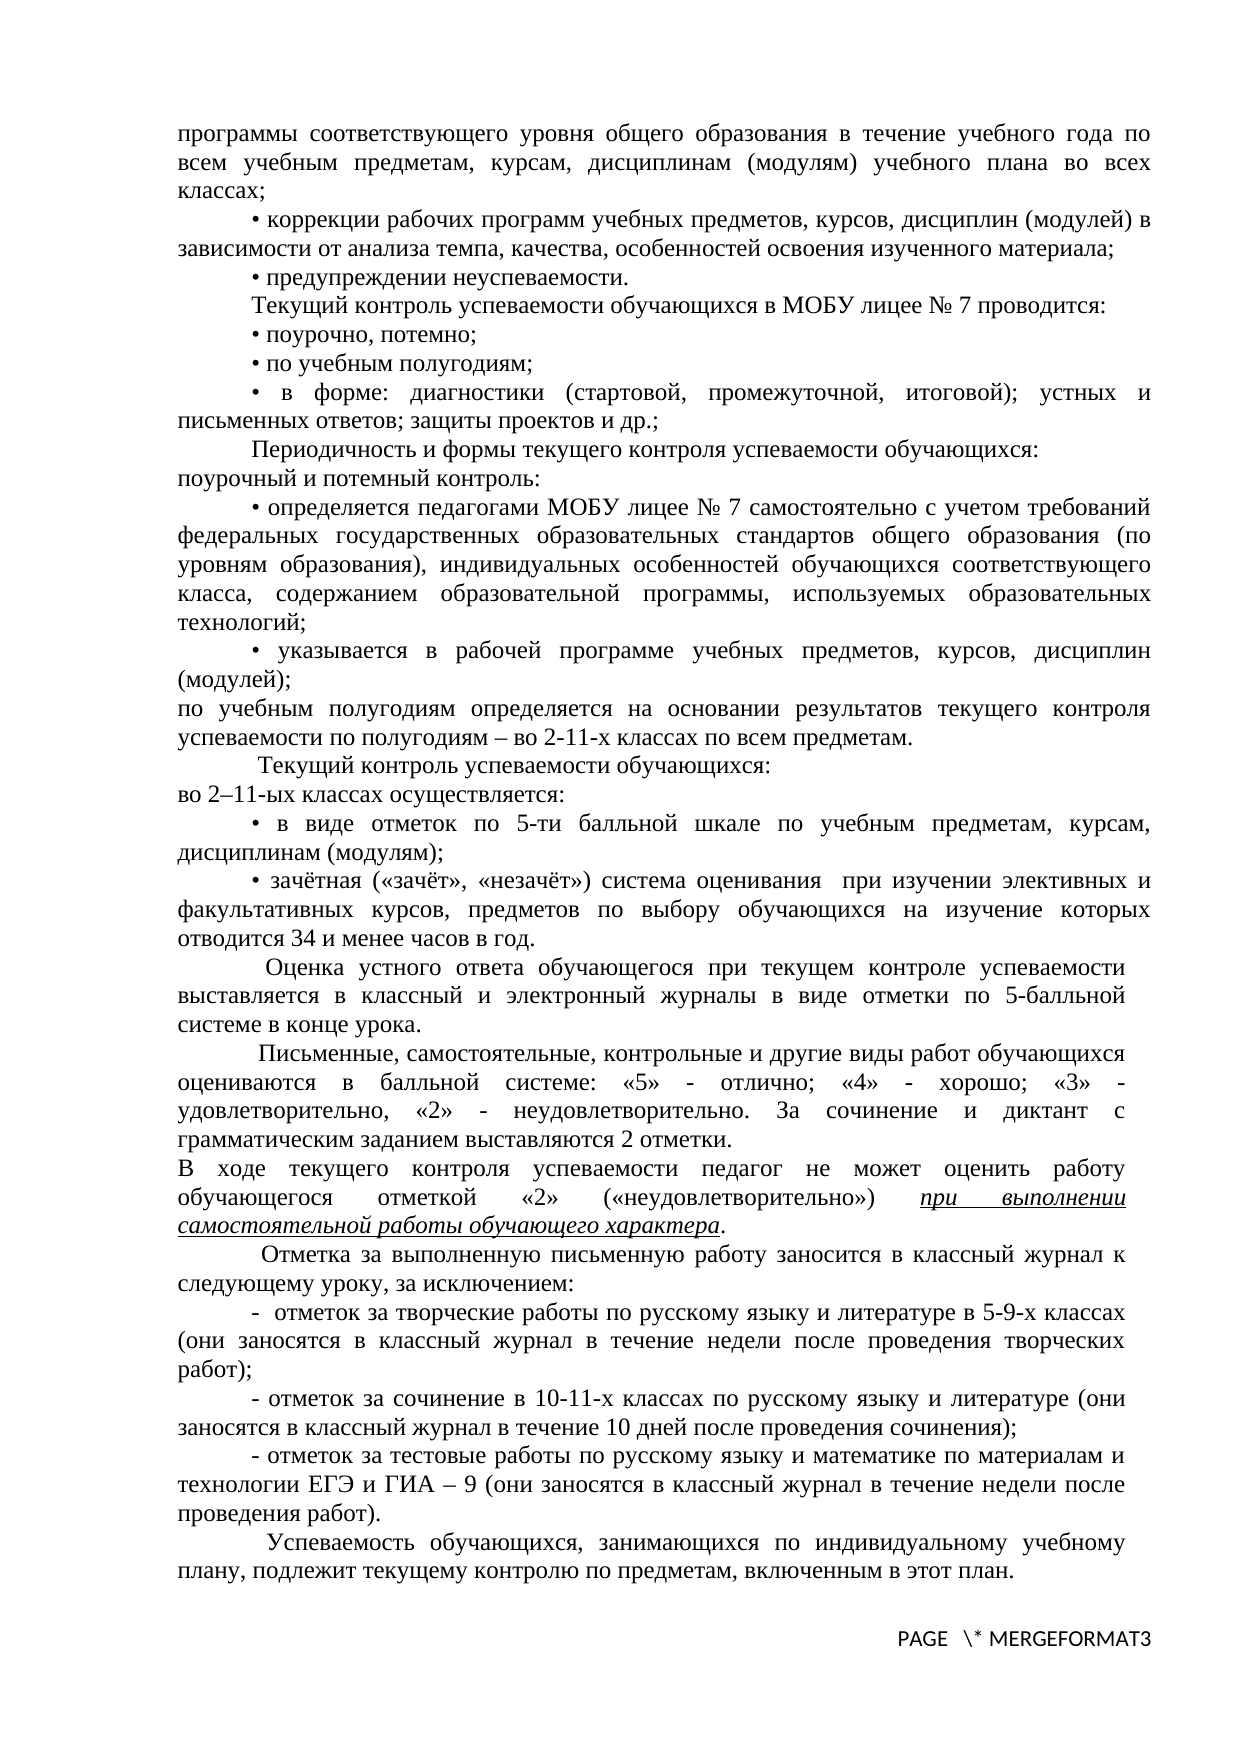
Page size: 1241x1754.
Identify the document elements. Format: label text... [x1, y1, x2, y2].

text поурочный и потемный контроль: [177, 463, 1152, 492]
text Успеваемость обучающихся, занимающихся по индивидуальному учебному плану, подлежит текущему контролю по предметам, включенным в этот план. [177, 1527, 1126, 1584]
text Отметка за выполненную письменную работу заносится в классный журнал к следующему уроку, за исключением: [177, 1239, 1126, 1297]
text - отметок за сочинение в 10-11-х классах по русскому языку и литературе (они заносятся в классный журнал в течение 10 дней после проведения сочинения); [177, 1383, 1126, 1441]
text • коррекции рабочих программ учебных предметов, курсов, дисциплин (модулей) в зависимости от анализа темпа, качества, особенностей освоения изученного материала; [177, 204, 1152, 262]
text Оценка устного ответа обучающегося при текущем контроле успеваемости выставляется в классный и электронный журналы в виде отметки по 5-балльной системе в конце урока. [177, 952, 1126, 1038]
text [177, 118, 1152, 204]
text во 2–11-ых классах осуществляется: [177, 779, 1152, 808]
text • предупреждении неуспеваемости. [177, 262, 1152, 291]
text Периодичность и формы текущего контроля успеваемости обучающихся: [177, 434, 1152, 463]
text • в виде отметок по 5-ти балльной шкале по учебным предметам, курсам, дисциплинам (модулям); [177, 808, 1152, 866]
text • по учебным полугодиям; [177, 348, 1152, 377]
text по учебным полугодиям определяется на основании результатов текущего контроля успеваемости по полугодиям – во 2-11-х классах по всем предметам. [177, 693, 1152, 751]
text В ходе текущего контроля успеваемости педагог не может оценить работу обучающегося отметкой «2» («неудовлетворительно») при выполнении самостоятельной работы обучающего характера. [177, 1153, 1126, 1239]
text Письменные, самостоятельные, контрольные и другие виды работ обучающихся оцениваются в балльной системе: «5» - отлично; «4» - хорошо; «3» - удовлетворительно, «2» - неудовлетворительно. За сочинение и диктант с грамматическим заданием выставляются 2 отметки. [177, 1038, 1126, 1153]
text • в форме: диагностики (стартовой, промежуточной, итоговой); устных и письменных ответов; защиты проектов и др.; [177, 377, 1152, 434]
text • поурочно, потемно; [177, 319, 1152, 348]
text - отметок за творческие работы по русскому языку и литературе в 5-9-х классах (они заносятся в классный журнал в течение недели после проведения творческих работ); [177, 1297, 1126, 1383]
text - отметок за тестовые работы по русскому языку и математике по материалам и технологии ЕГЭ и ГИА – 9 (они заносятся в классный журнал в течение недели после проведения работ). [177, 1441, 1126, 1527]
text • определяется педагогами МОБУ лицее № 7 самостоятельно с учетом требований федеральных государственных образовательных стандартов общего образования (по уровням образования), индивидуальных особенностей обучающихся соответствующего класса, содержанием образовательной программы, используемых образовательных технологий; [177, 492, 1152, 636]
text • указывается в рабочей программе учебных предметов, курсов, дисциплин (модулей); [177, 636, 1152, 693]
text • зачётная («зачёт», «незачёт») система оценивания при изучении элективных и факультативных курсов, предметов по выбору обучающихся на изучение которых отводится 34 и менее часов в год. [177, 866, 1152, 952]
text Текущий контроль успеваемости обучающихся в МОБУ лицее № 7 проводится: [177, 291, 1152, 319]
text Текущий контроль успеваемости обучающихся: [177, 751, 1152, 779]
